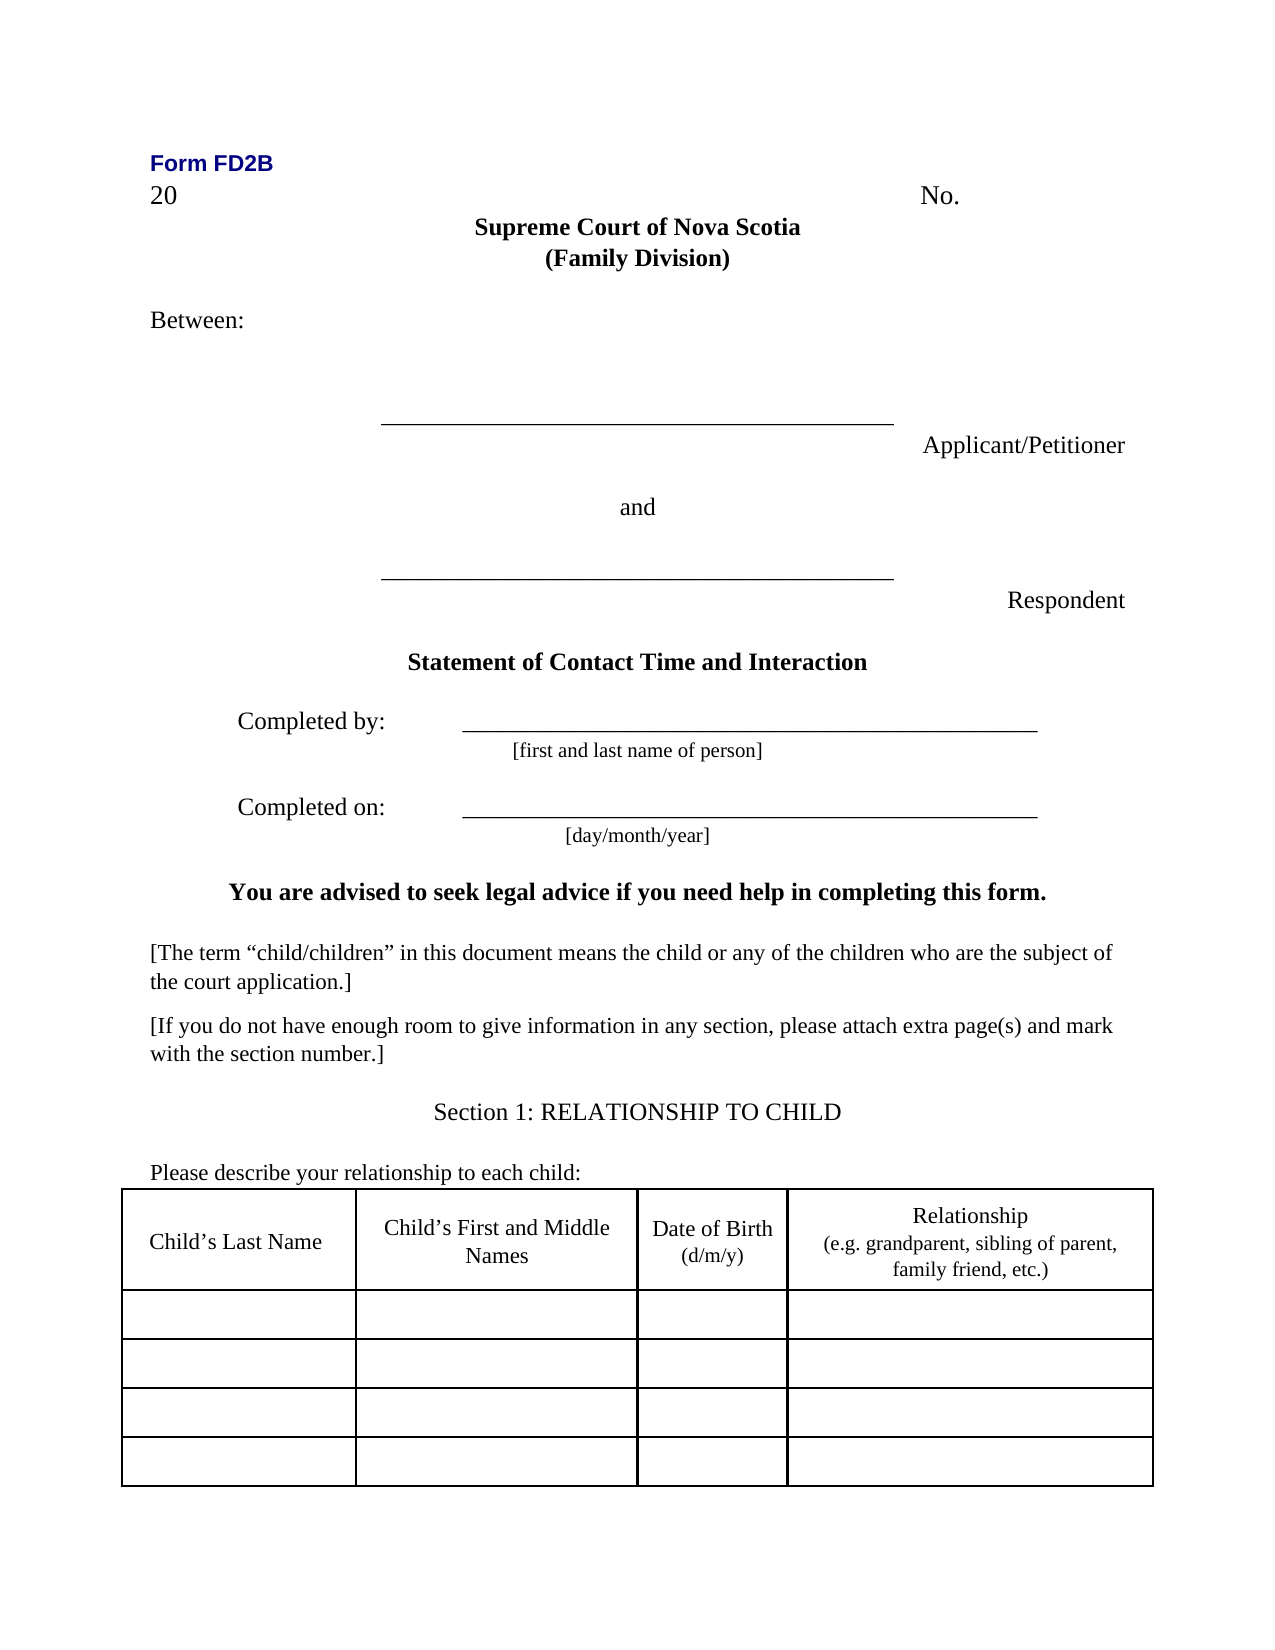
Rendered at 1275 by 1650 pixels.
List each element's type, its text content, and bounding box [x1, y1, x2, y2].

table_cell [789, 1389, 1152, 1436]
table_header Date of Birth (d/m/y) [639, 1190, 786, 1289]
table_cell [357, 1340, 636, 1387]
table_cell [123, 1389, 355, 1436]
table_cell [789, 1340, 1152, 1387]
table_cell [639, 1438, 786, 1485]
text Supreme Court of Nova Scotia [150, 212, 1125, 241]
text [If you do not have enough room to give information in any section, please attach extra page(s) and mark with the section number.] [150, 1012, 1125, 1067]
text Between: [150, 306, 1125, 334]
table_cell [639, 1340, 786, 1387]
text and [150, 492, 1125, 521]
table_cell [357, 1389, 636, 1436]
table_header Child’s Last Name [123, 1190, 355, 1289]
text Respondent [150, 585, 1125, 614]
table_cell [639, 1389, 786, 1436]
table_cell [789, 1291, 1152, 1338]
text (Family Division) [150, 243, 1125, 272]
text 20 No. [150, 179, 1125, 210]
text Applicant/Petitioner [150, 430, 1125, 458]
table_cell [123, 1340, 355, 1387]
text [The term “child/children” in this document means the child or any of the children who are the subject of the court application.] [150, 939, 1125, 994]
table_header Child’s First and Middle Names [357, 1190, 636, 1289]
text [first and last name of person] [150, 737, 1125, 762]
table_cell [123, 1291, 355, 1338]
table_header Relationship (e.g. grandparent, sibling of parent, family friend, etc.) [789, 1190, 1152, 1289]
table_cell [357, 1291, 636, 1338]
text Please describe your relationship to each child: [150, 1159, 1125, 1186]
table_cell [357, 1438, 636, 1485]
subtitle Form FD2B [150, 150, 1125, 176]
table_cell [789, 1438, 1152, 1485]
table_cell [639, 1291, 786, 1338]
text Section 1: RELATIONSHIP TO CHILD [150, 1097, 1125, 1126]
text Completed by: ______________________________________________ [150, 706, 1125, 735]
text You are advised to seek legal advice if you need help in completing this form. [150, 877, 1125, 906]
text _________________________________________ [150, 399, 1125, 427]
text Statement of Contact Time and Interaction [150, 647, 1125, 676]
text Completed on: ______________________________________________ [150, 792, 1125, 821]
table_cell [123, 1438, 355, 1485]
text _________________________________________ [150, 554, 1125, 583]
text [day/month/year] [150, 823, 1125, 847]
